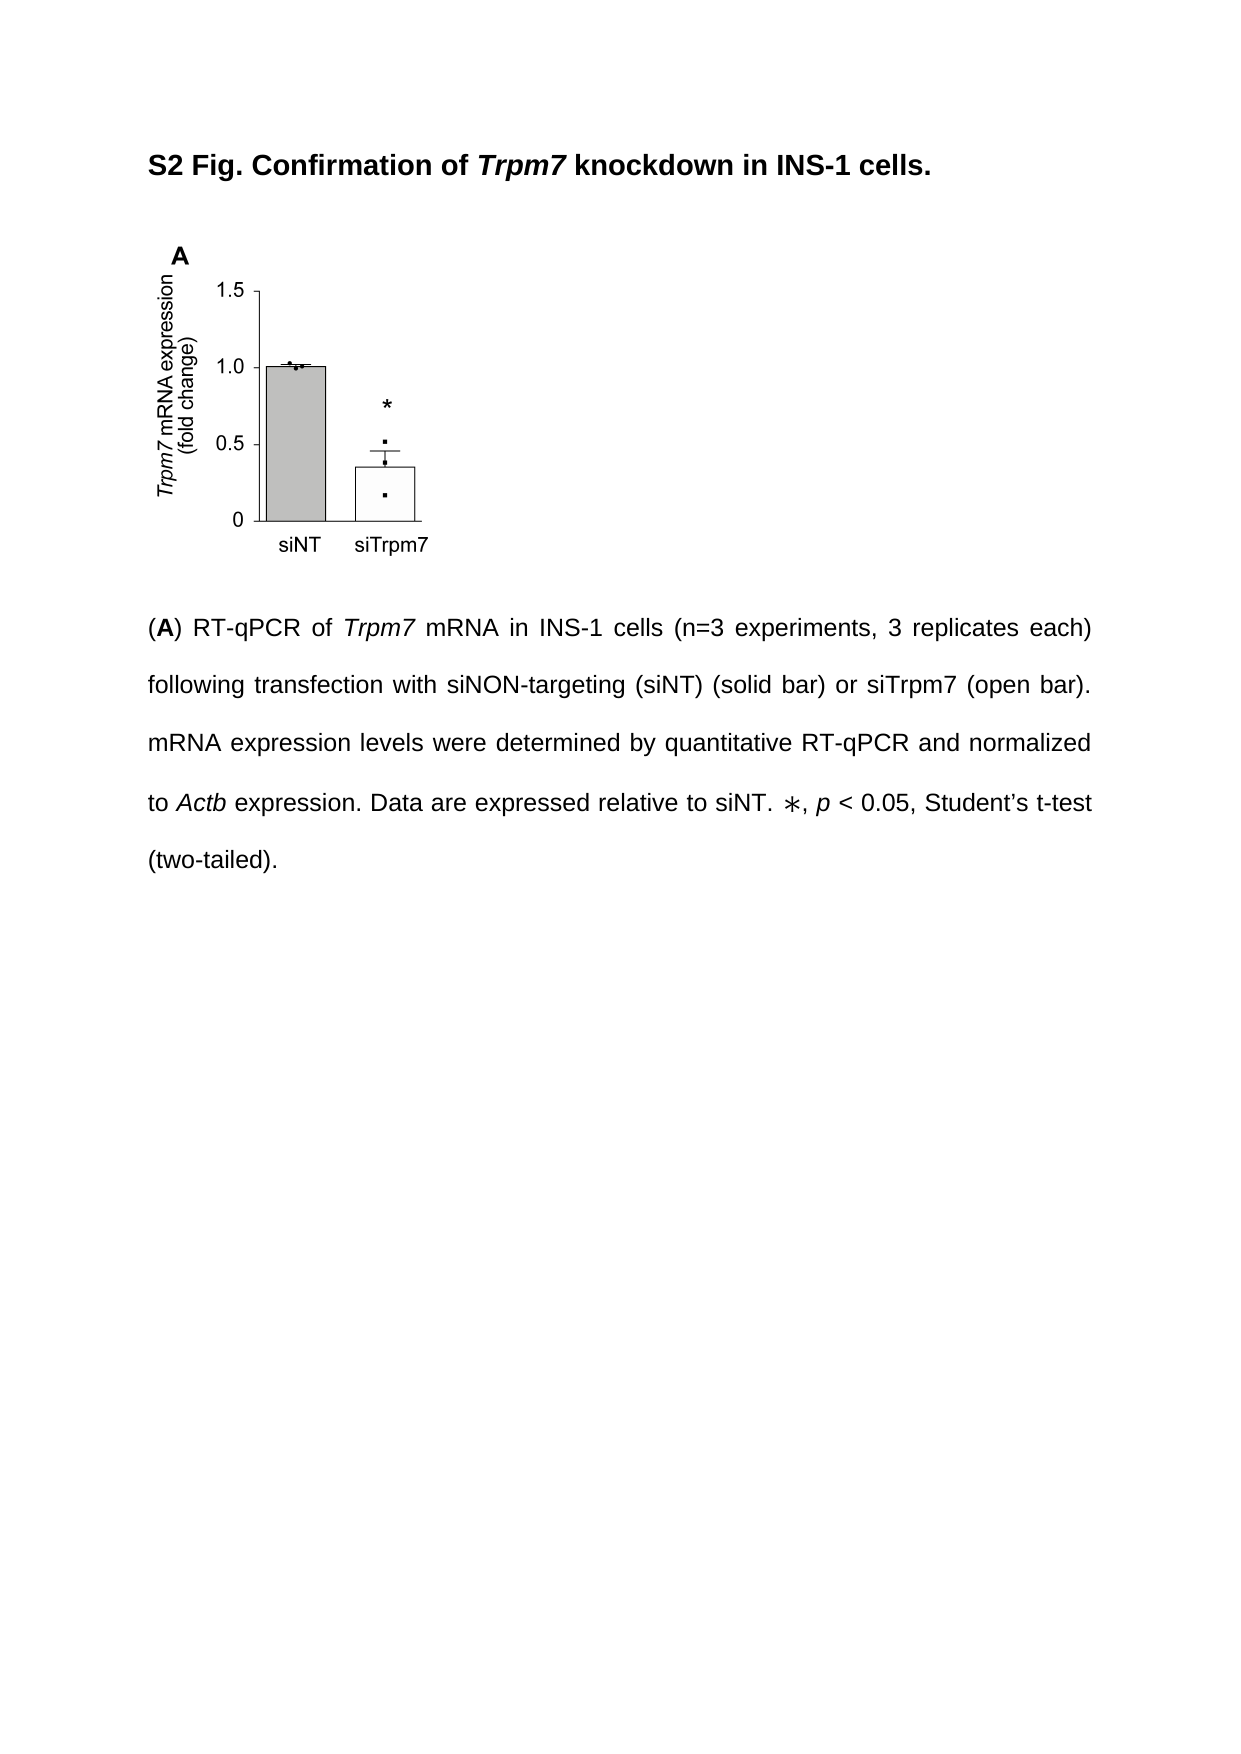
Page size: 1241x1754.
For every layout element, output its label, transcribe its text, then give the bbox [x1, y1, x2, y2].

text S2 Fig. Confirmation of Trpm7 knockdown in INS-1 cells. [148, 148, 1093, 181]
text (A) RT-qPCR of Trpm7 mRNA in INS-1 cells (n=3 experiments, 3 replicates each) following transfection with siNON-targeting (siNT) (solid bar) or siTrpm7 (open bar). mRNA expression levels were determined by quantitative RT-qPCR and normalized to Actb expression. Data are expressed relative to siNT. ∗, p < 0.05, Student’s t-test (two-tailed). [148, 613, 1093, 874]
picture [147, 238, 471, 583]
